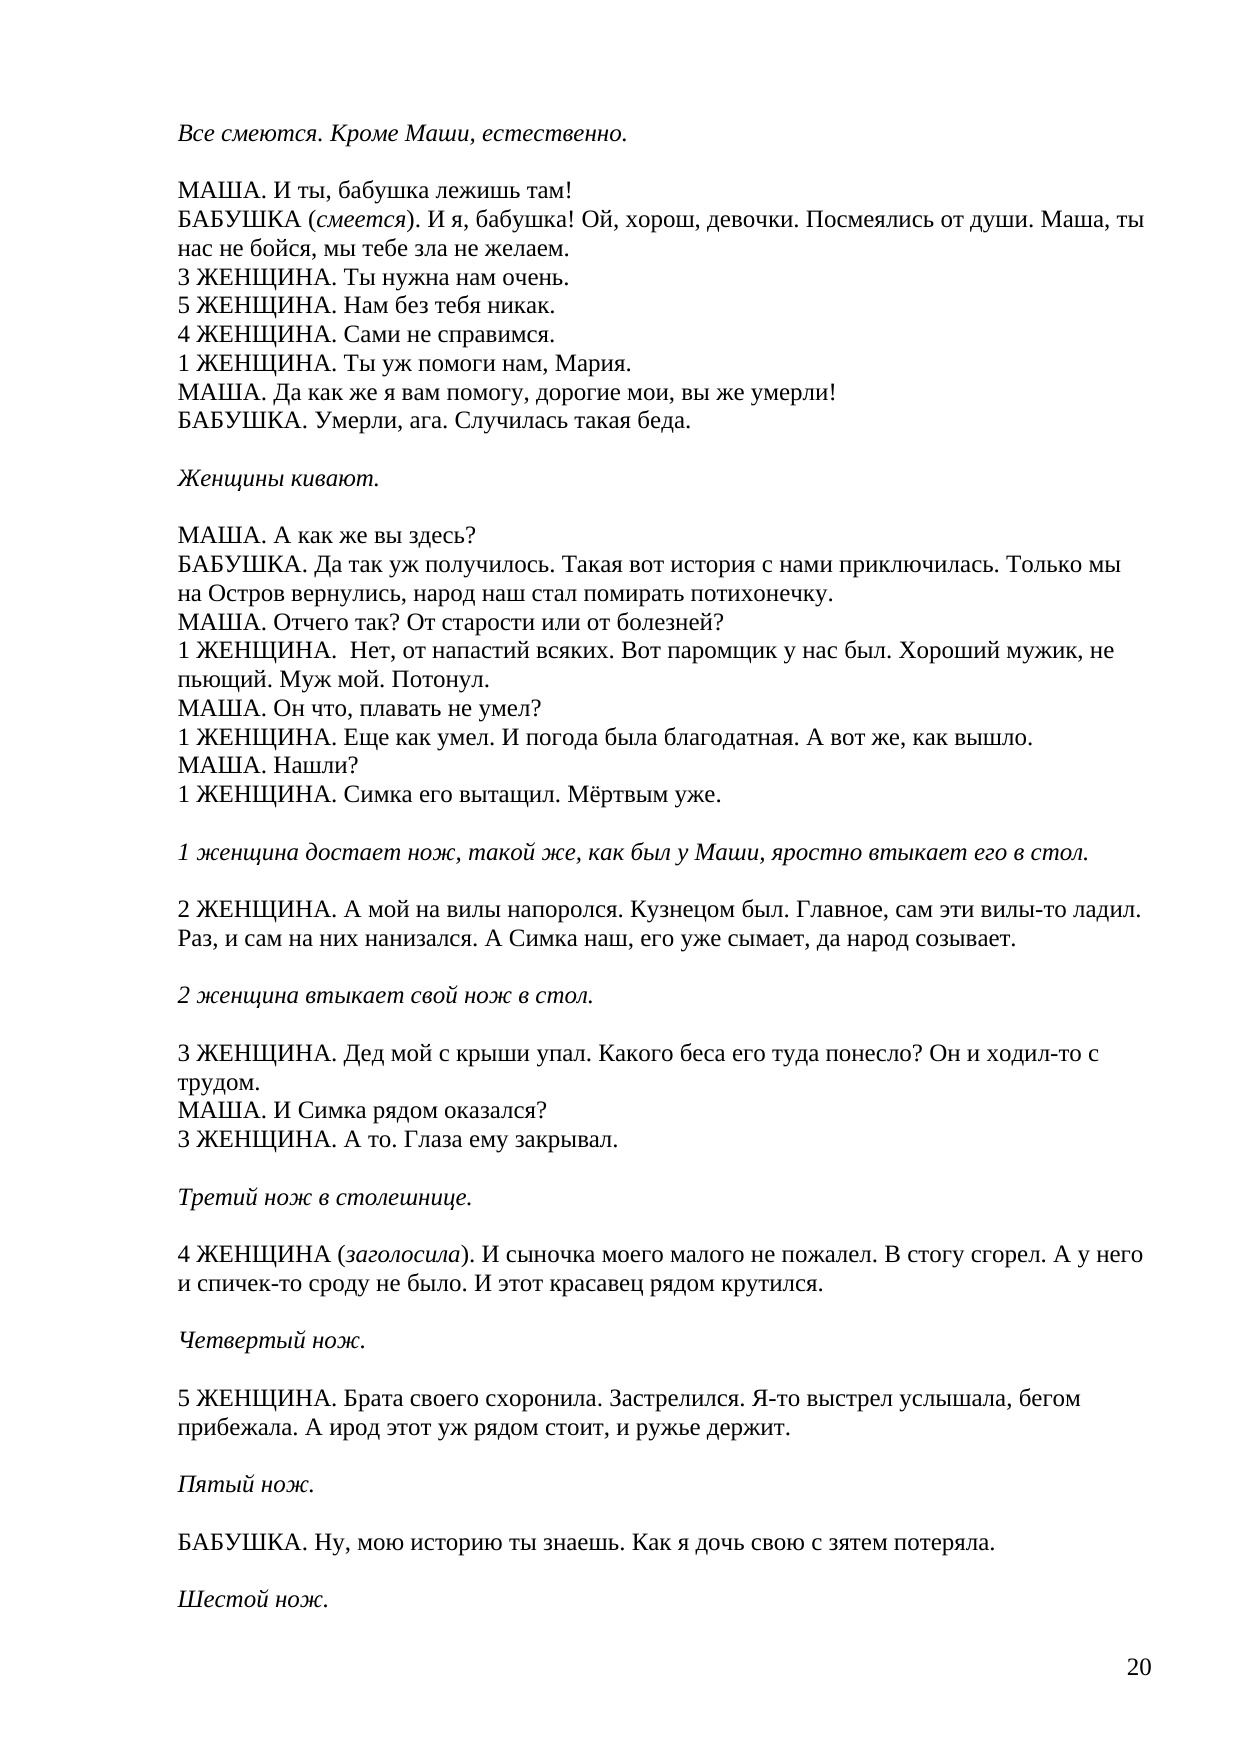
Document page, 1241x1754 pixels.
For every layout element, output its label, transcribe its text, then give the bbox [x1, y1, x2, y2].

text 2 женщина втыкает свой нож в стол. [177, 981, 1152, 1009]
text БАБУШКА (смеется). И я, бабушка! Ой, хорош, девочки. Посмеялись от души. Маша, ты нас не бойся, мы тебе зла не желаем. [177, 204, 1152, 262]
text 3 ЖЕНЩИНА. А то. Глаза ему закрывал. [177, 1124, 1152, 1153]
text БАБУШКА. Ну, мою историю ты знаешь. Как я дочь свою с зятем потеряла. [177, 1527, 1152, 1556]
text 3 ЖЕНЩИНА. Дед мой с крыши упал. Какого беса его туда понесло? Он и ходил-то с трудом. [177, 1038, 1152, 1096]
text 4 ЖЕНЩИНА. Сами не справимся. [177, 319, 1152, 348]
text МАША. Да как же я вам помогу, дорогие мои, вы же умерли! [177, 377, 1152, 406]
text Четвертый нож. [177, 1326, 1152, 1354]
text 5 ЖЕНЩИНА. Нам без тебя никак. [177, 291, 1152, 319]
text 3 ЖЕНЩИНА. Ты нужна нам очень. [177, 262, 1152, 291]
text МАША. Он что, плавать не умел? [177, 693, 1152, 722]
text БАБУШКА. Да так уж получилось. Такая вот история с нами приключилась. Только мы на Остров вернулись, народ наш стал помирать потихонечку. [177, 549, 1152, 607]
text Третий нож в столешнице. [177, 1182, 1152, 1211]
text 1 ЖЕНЩИНА. Еще как умел. И погода была благодатная. А вот же, как вышло. [177, 722, 1152, 751]
text МАША. А как же вы здесь? [177, 521, 1152, 549]
text 1 женщина достает нож, такой же, как был у Маши, яростно втыкает его в стол. [177, 837, 1152, 866]
text МАША. Нашли? [177, 751, 1152, 779]
text 4 ЖЕНЩИНА (заголосила). И сыночка моего малого не пожалел. В стогу сгорел. А у него и спичек-то сроду не было. И этот красавец рядом крутился. [177, 1239, 1152, 1297]
text МАША. Отчего так? От старости или от болезней? [177, 607, 1152, 636]
text МАША. И ты, бабушка лежишь там! [177, 176, 1152, 204]
text 1 ЖЕНЩИНА. Нет, от напастий всяких. Вот паромщик у нас был. Хороший мужик, не пьющий. Муж мой. Потонул. [177, 636, 1152, 693]
text Все смеются. Кроме Маши, естественно. [177, 118, 1152, 147]
text 1 ЖЕНЩИНА. Симка его вытащил. Мёртвым уже. [177, 779, 1152, 808]
text 5 ЖЕНЩИНА. Брата своего схоронила. Застрелился. Я-то выстрел услышала, бегом прибежала. А ирод этот уж рядом стоит, и ружье держит. [177, 1383, 1152, 1441]
text 2 ЖЕНЩИНА. А мой на вилы напоролся. Кузнецом был. Главное, сам эти вилы-то ладил. Раз, и сам на них нанизался. А Симка наш, его уже сымает, да народ созывает. [177, 894, 1152, 952]
text Пятый нож. [177, 1469, 1152, 1498]
text 1 ЖЕНЩИНА. Ты уж помоги нам, Мария. [177, 348, 1152, 377]
text Шестой нож. [177, 1584, 1152, 1613]
text МАША. И Симка рядом оказался? [177, 1096, 1152, 1124]
text Женщины кивают. [177, 463, 1152, 492]
text БАБУШКА. Умерли, ага. Случилась такая беда. [177, 406, 1152, 434]
